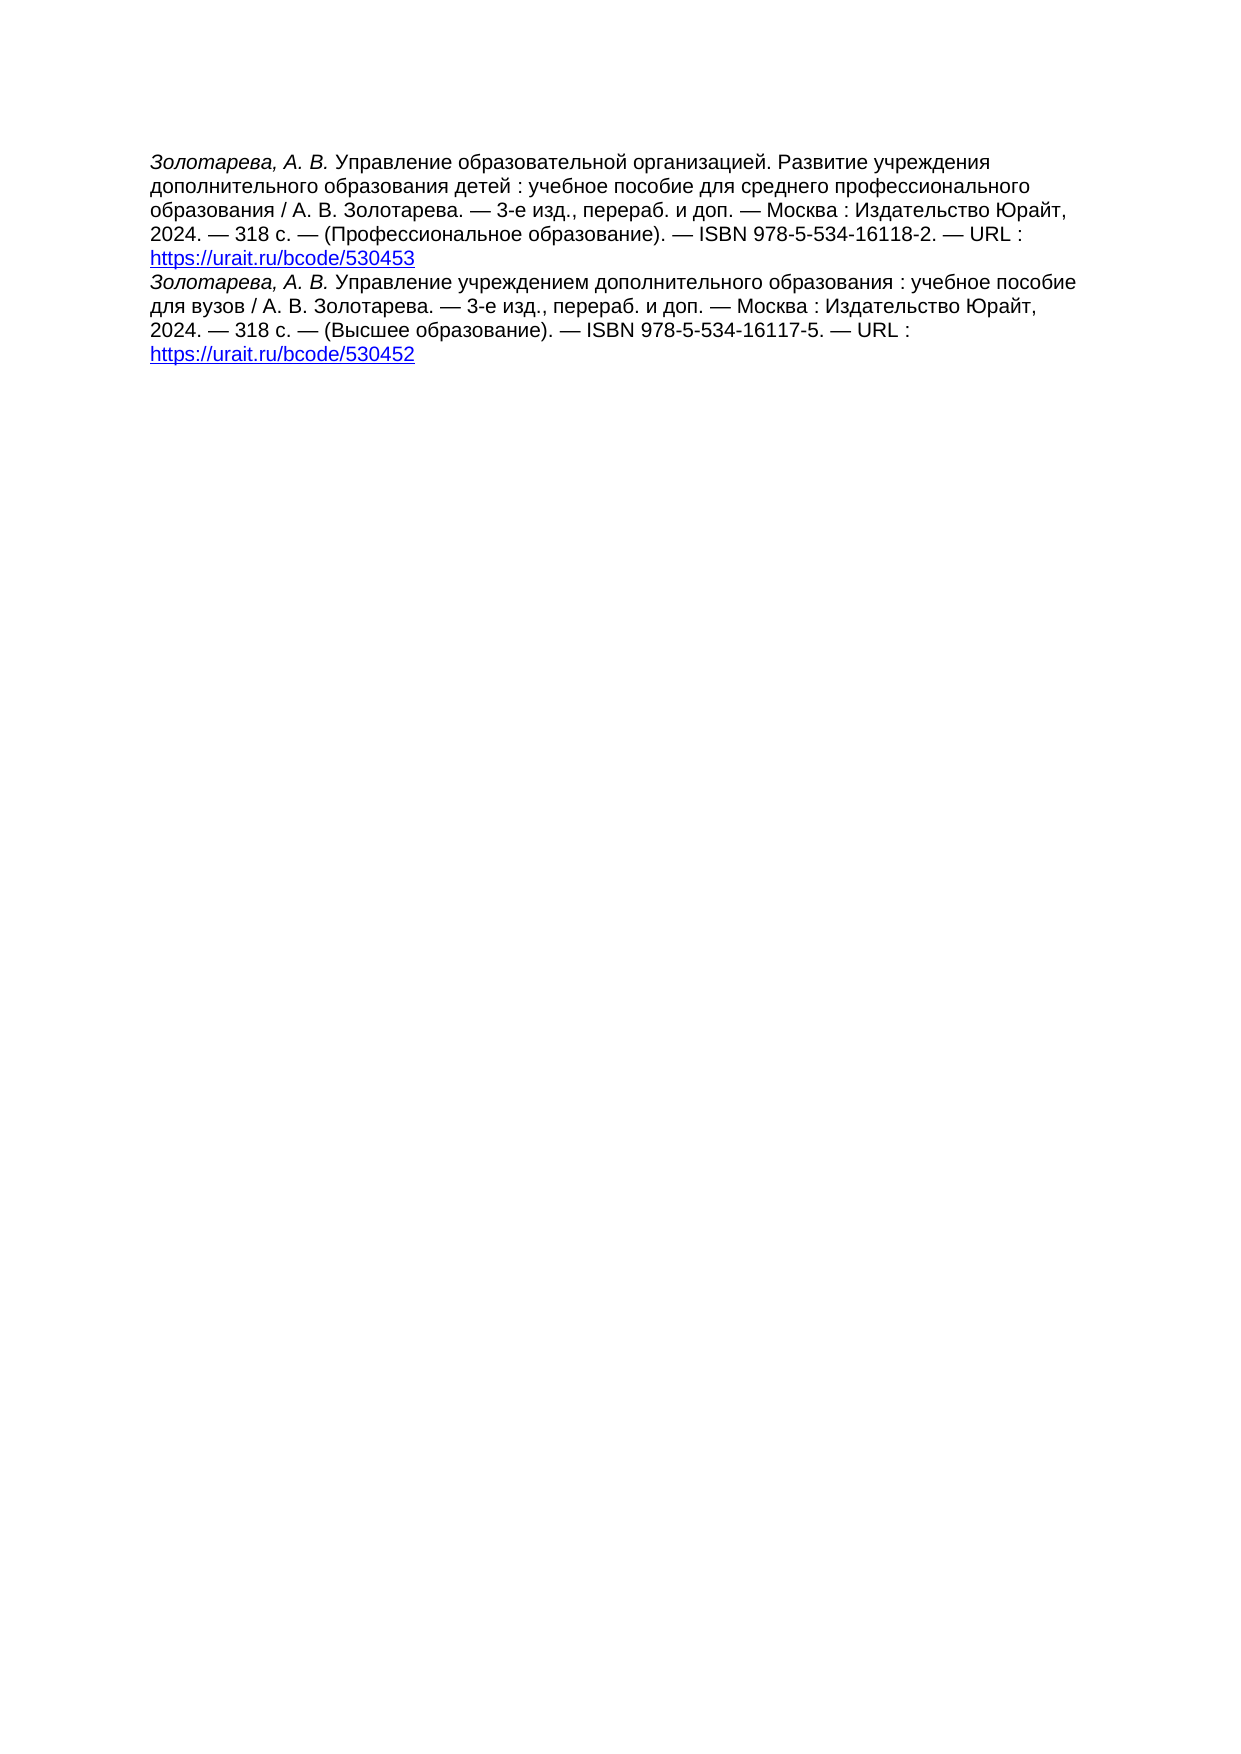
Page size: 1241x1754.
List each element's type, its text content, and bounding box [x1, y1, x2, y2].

text Золотарева, А. В. Управление учреждением дополнительного образования : учебное пособие для вузов / А. В. Золотарева. — 3-е изд., перераб. и доп. — Москва : Издательство Юрайт, 2024. — 318 с. — (Высшее образование). — ISBN 978-5-534-16117-5. — URL : https://urait.ru/bcode/530452 [150, 270, 1090, 366]
text Золотарева, А. В. Управление образовательной организацией. Развитие учреждения дополнительного образования детей : учебное пособие для среднего профессионального образования / А. В. Золотарева. — 3-е изд., перераб. и доп. — Москва : Издательство Юрайт, 2024. — 318 с. — (Профессиональное образование). — ISBN 978-5-534-16118-2. — URL : https://urait.ru/bcode/530453 [150, 150, 1090, 270]
